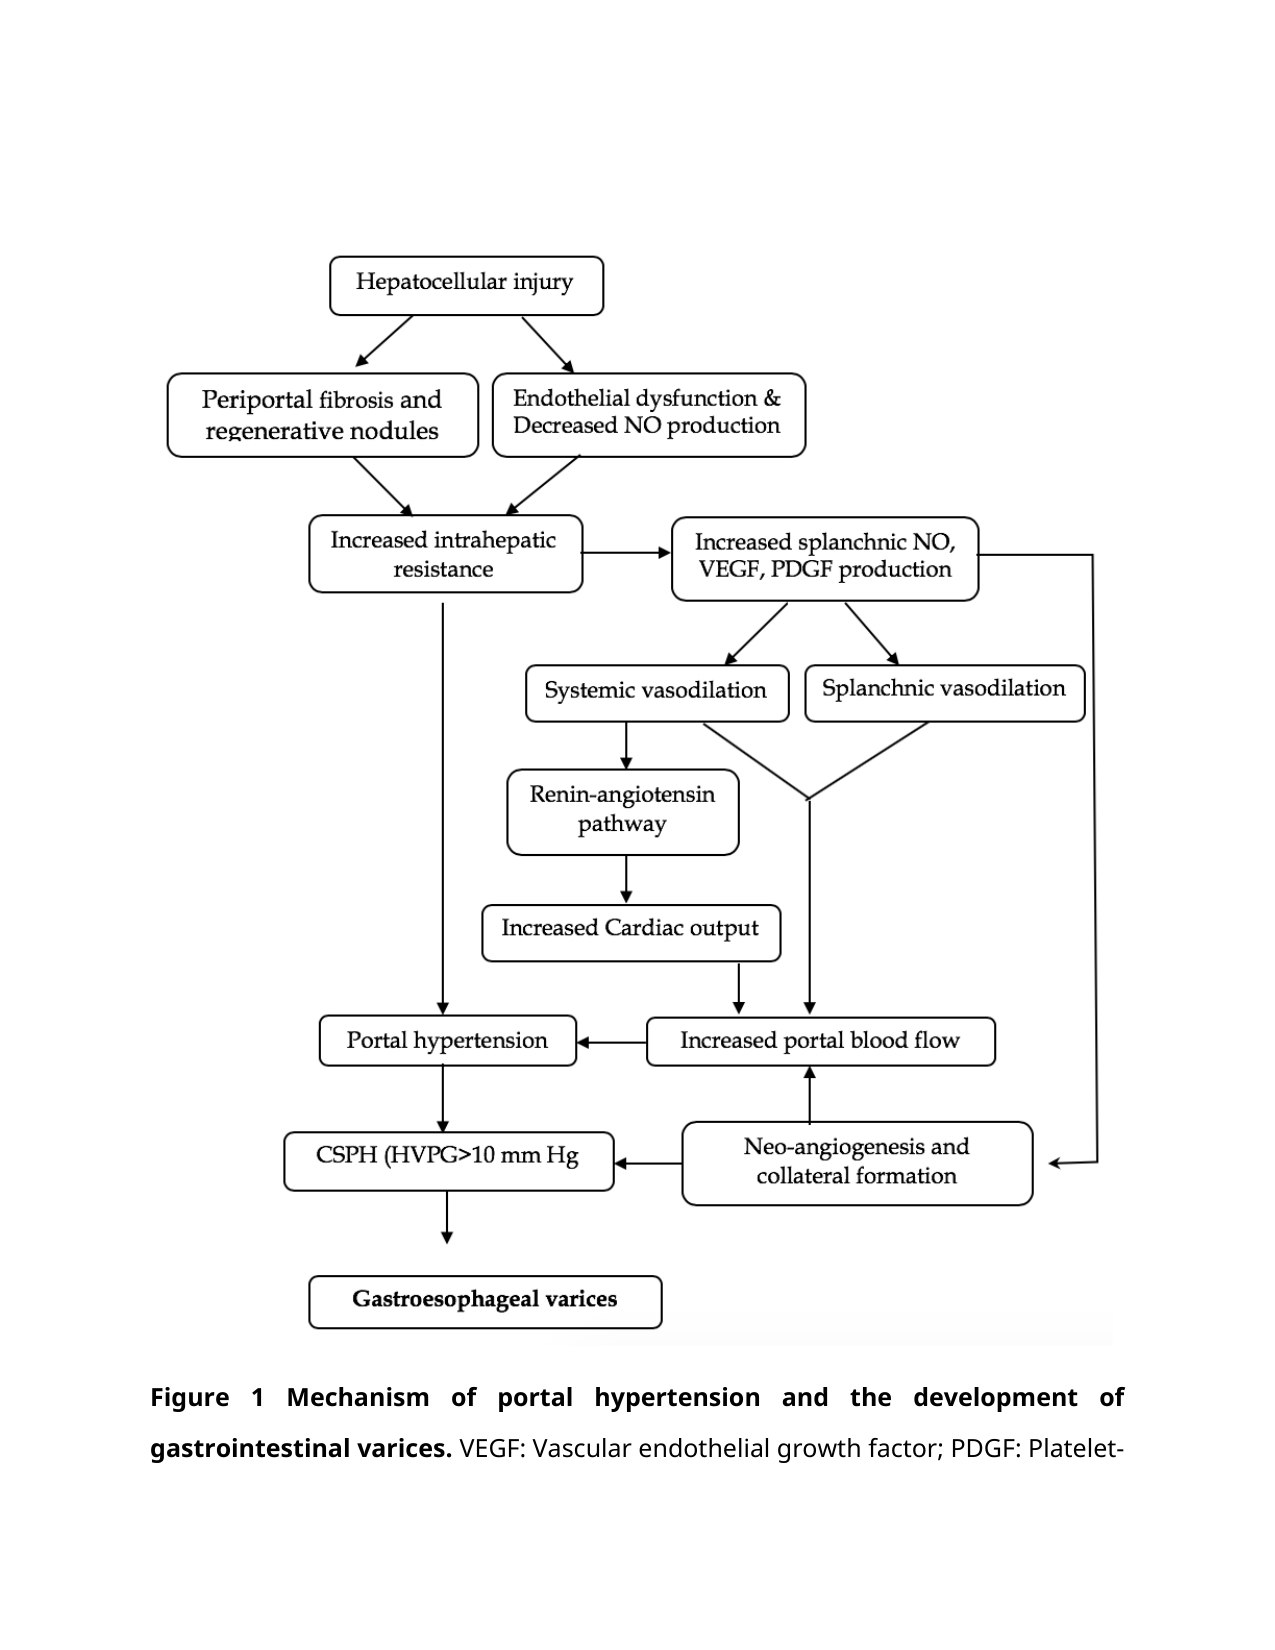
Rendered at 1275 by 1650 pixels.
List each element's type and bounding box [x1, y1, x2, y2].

text [150, 238, 1125, 1465]
picture [150, 239, 1113, 1346]
